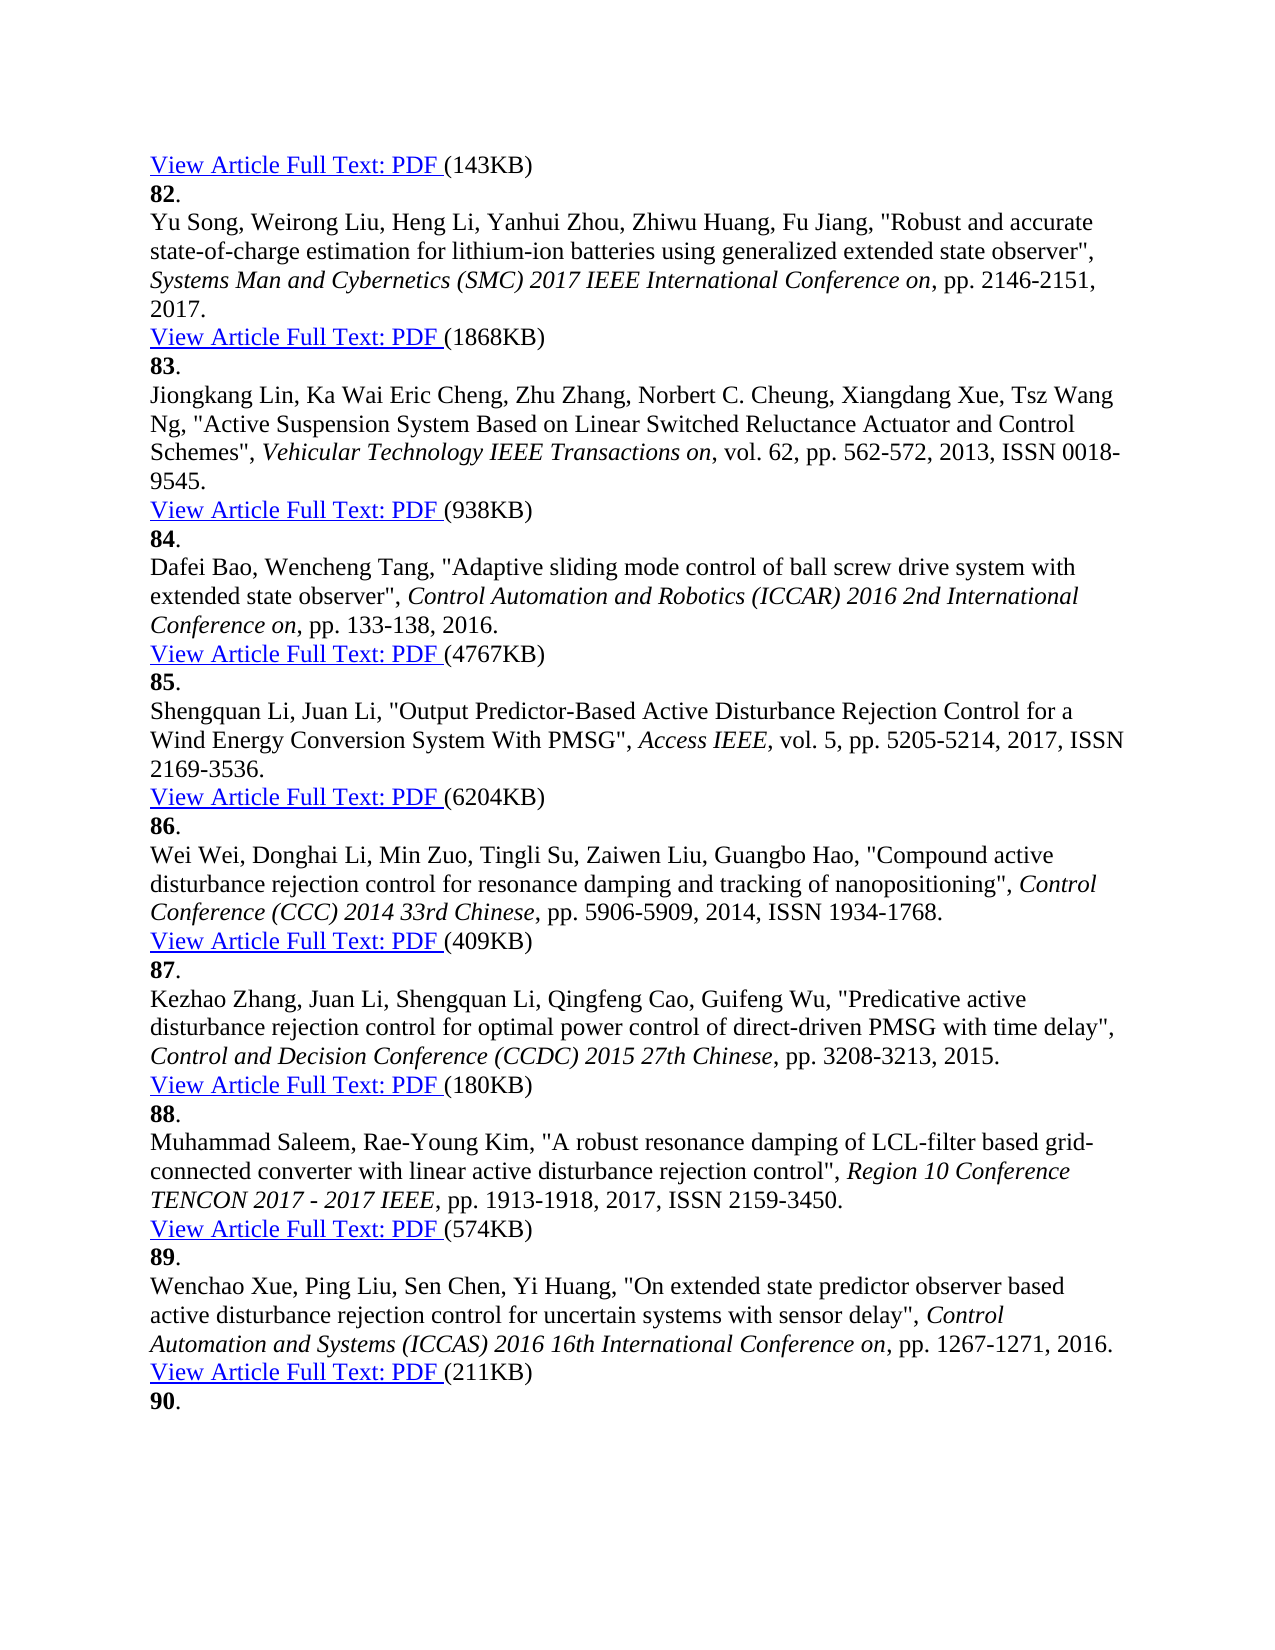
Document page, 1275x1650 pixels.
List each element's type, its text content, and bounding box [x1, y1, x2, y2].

text 85. [150, 667, 1125, 696]
text 88. [150, 1099, 1125, 1127]
text View Article Full Text: PDF (574KB) [150, 1214, 1125, 1242]
text View Article Full Text: PDF (4767KB) [150, 639, 1125, 667]
text View Article Full Text: PDF (143KB) [150, 150, 1125, 179]
text Wenchao Xue, Ping Liu, Sen Chen, Yi Huang, "On extended state predictor observer based active disturbance rejection control for uncertain systems with sensor delay", Control Automation and Systems (ICCAS) 2016 16th International Conference on, pp. 1267-1271, 2016. [150, 1271, 1125, 1357]
text Wei Wei, Donghai Li, Min Zuo, Tingli Su, Zaiwen Liu, Guangbo Hao, "Compound active disturbance rejection control for resonance damping and tracking of nanopositioning", Control Conference (CCC) 2014 33rd Chinese, pp. 5906-5909, 2014, ISSN 1934-1768. [150, 840, 1125, 926]
text Muhammad Saleem, Rae-Young Kim, "A robust resonance damping of LCL-filter based grid-connected converter with linear active disturbance rejection control", Region 10 Conference TENCON 2017 - 2017 IEEE, pp. 1913-1918, 2017, ISSN 2159-3450. [150, 1127, 1125, 1214]
text 87. [150, 955, 1125, 984]
text Kezhao Zhang, Juan Li, Shengquan Li, Qingfeng Cao, Guifeng Wu, "Predicative active disturbance rejection control for optimal power control of direct-driven PMSG with time delay", Control and Decision Conference (CCDC) 2015 27th Chinese, pp. 3208-3213, 2015. [150, 984, 1125, 1070]
text 83. [150, 351, 1125, 380]
text Yu Song, Weirong Liu, Heng Li, Yanhui Zhou, Zhiwu Huang, Fu Jiang, "Robust and accurate state-of-charge estimation for lithium-ion batteries using generalized extended state observer", Systems Man and Cybernetics (SMC) 2017 IEEE International Conference on, pp. 2146-2151, 2017. [150, 207, 1125, 322]
text 89. [150, 1242, 1125, 1271]
text 84. [150, 524, 1125, 552]
text Dafei Bao, Wencheng Tang, "Adaptive sliding mode control of ball screw drive system with extended state observer", Control Automation and Robotics (ICCAR) 2016 2nd International Conference on, pp. 133-138, 2016. [150, 552, 1125, 639]
text 90. [150, 1386, 1125, 1415]
text View Article Full Text: PDF (211KB) [150, 1357, 1125, 1386]
text View Article Full Text: PDF (1868KB) [150, 322, 1125, 351]
text View Article Full Text: PDF (180KB) [150, 1070, 1125, 1099]
text View Article Full Text: PDF (6204KB) [150, 782, 1125, 811]
text Shengquan Li, Juan Li, "Output Predictor-Based Active Disturbance Rejection Control for a Wind Energy Conversion System With PMSG", Access IEEE, vol. 5, pp. 5205-5214, 2017, ISSN 2169-3536. [150, 696, 1125, 782]
text 86. [150, 811, 1125, 840]
text View Article Full Text: PDF (938KB) [150, 495, 1125, 524]
text Jiongkang Lin, Ka Wai Eric Cheng, Zhu Zhang, Norbert C. Cheung, Xiangdang Xue, Tsz Wang Ng, "Active Suspension System Based on Linear Switched Reluctance Actuator and Control Schemes", Vehicular Technology IEEE Transactions on, vol. 62, pp. 562-572, 2013, ISSN 0018-9545. [150, 380, 1125, 495]
text 82. [150, 179, 1125, 207]
text View Article Full Text: PDF (409KB) [150, 926, 1125, 955]
